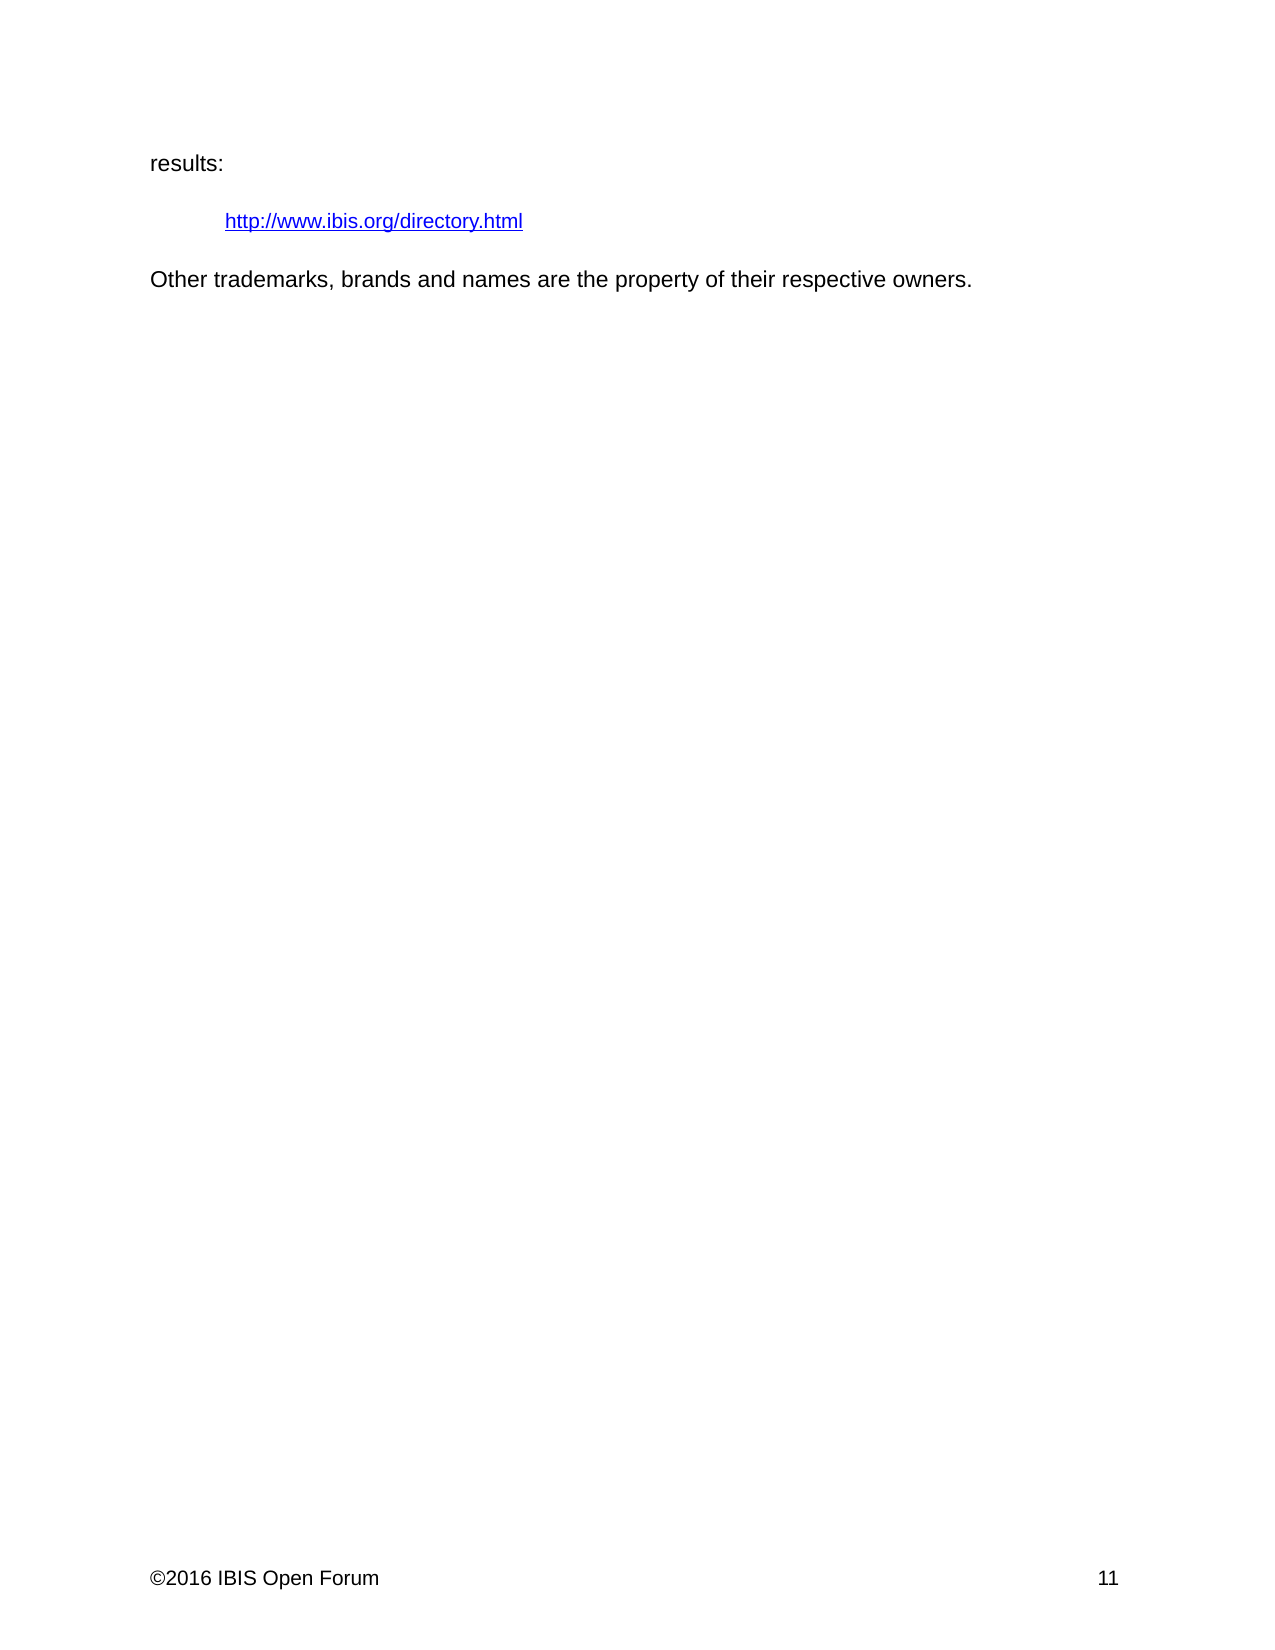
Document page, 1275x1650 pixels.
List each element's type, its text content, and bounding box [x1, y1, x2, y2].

text http://www.ibis.org/directory.html [150, 209, 1124, 233]
text Other trademarks, brands and names are the property of their respective owners. [150, 266, 1124, 292]
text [150, 150, 1124, 176]
